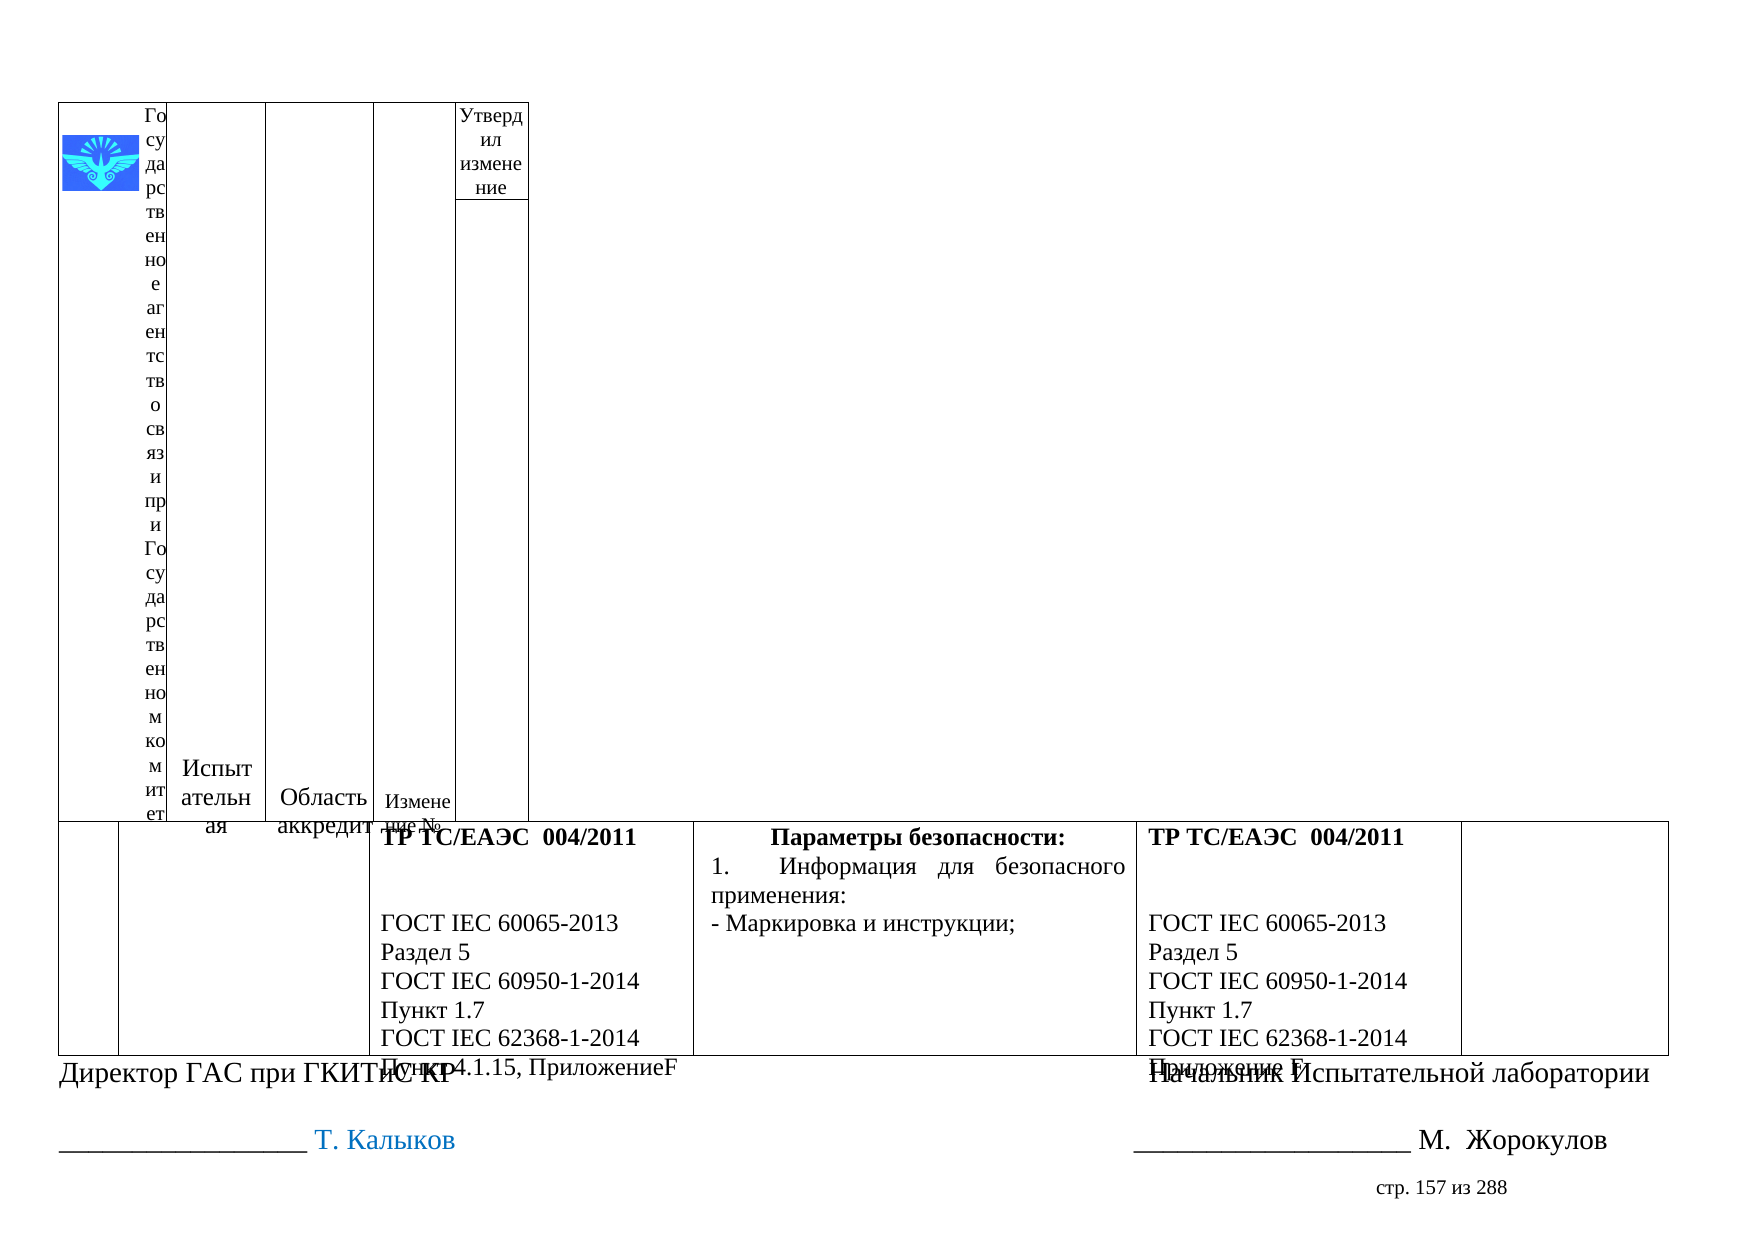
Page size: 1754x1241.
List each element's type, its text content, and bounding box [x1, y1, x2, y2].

table_cell ТР ТС/ЕАЭС 004/2011 ГОСТ IEC 60065-2013 Раздел 5 ГОСТ IEC 60950-1-2014 Пункт 1.7 ГОСТ IEC 62368-1-2014 Приложение F ГОСТ IEC 60065-2013 Пункты 8.1, 8.3, 8.5, 8.6, 8.13, 8.14, 8.16, 8.17, 8.19.2, 8.20 ГОСТ IEC 60950-1-2014 Пункты 2.1.1.2 [1137, 822, 1461, 1055]
picture [62, 135, 140, 191]
table_cell ТР ТС/ЕАЭС 004/2011 ГОСТ IEC 60065-2013 Раздел 5 ГОСТ IEC 60950-1-2014 Пункт 1.7 ГОСТ IEC 62368-1-2014 Пункт 4.1.15, ПриложениеF ГОСТ IEC 60065-2013 Пункты 8.1, 8.3, 8.5, 8.6, 8.13, 8.14, 8.16, 8.17, 8.19.2, 8.20 ГОСТ IEC 60950-1-2014 Пункт 2.1.1.2 [370, 822, 693, 1055]
table_cell Параметры безопасности: Информация для безопасного применения: - Маркировка и инструкции; Необходимый уровень защиты от прямого или косвенного воздействия электрического тока: - требования к конструкции, обеспечивающие защиту от поражения электрическим током; - защита от поражения электрическим током и энергетической опасности (Батарейный отсек); [694, 822, 1136, 1055]
table_cell [59, 822, 118, 1055]
table_cell [1462, 822, 1668, 1055]
table_cell [119, 822, 369, 1055]
